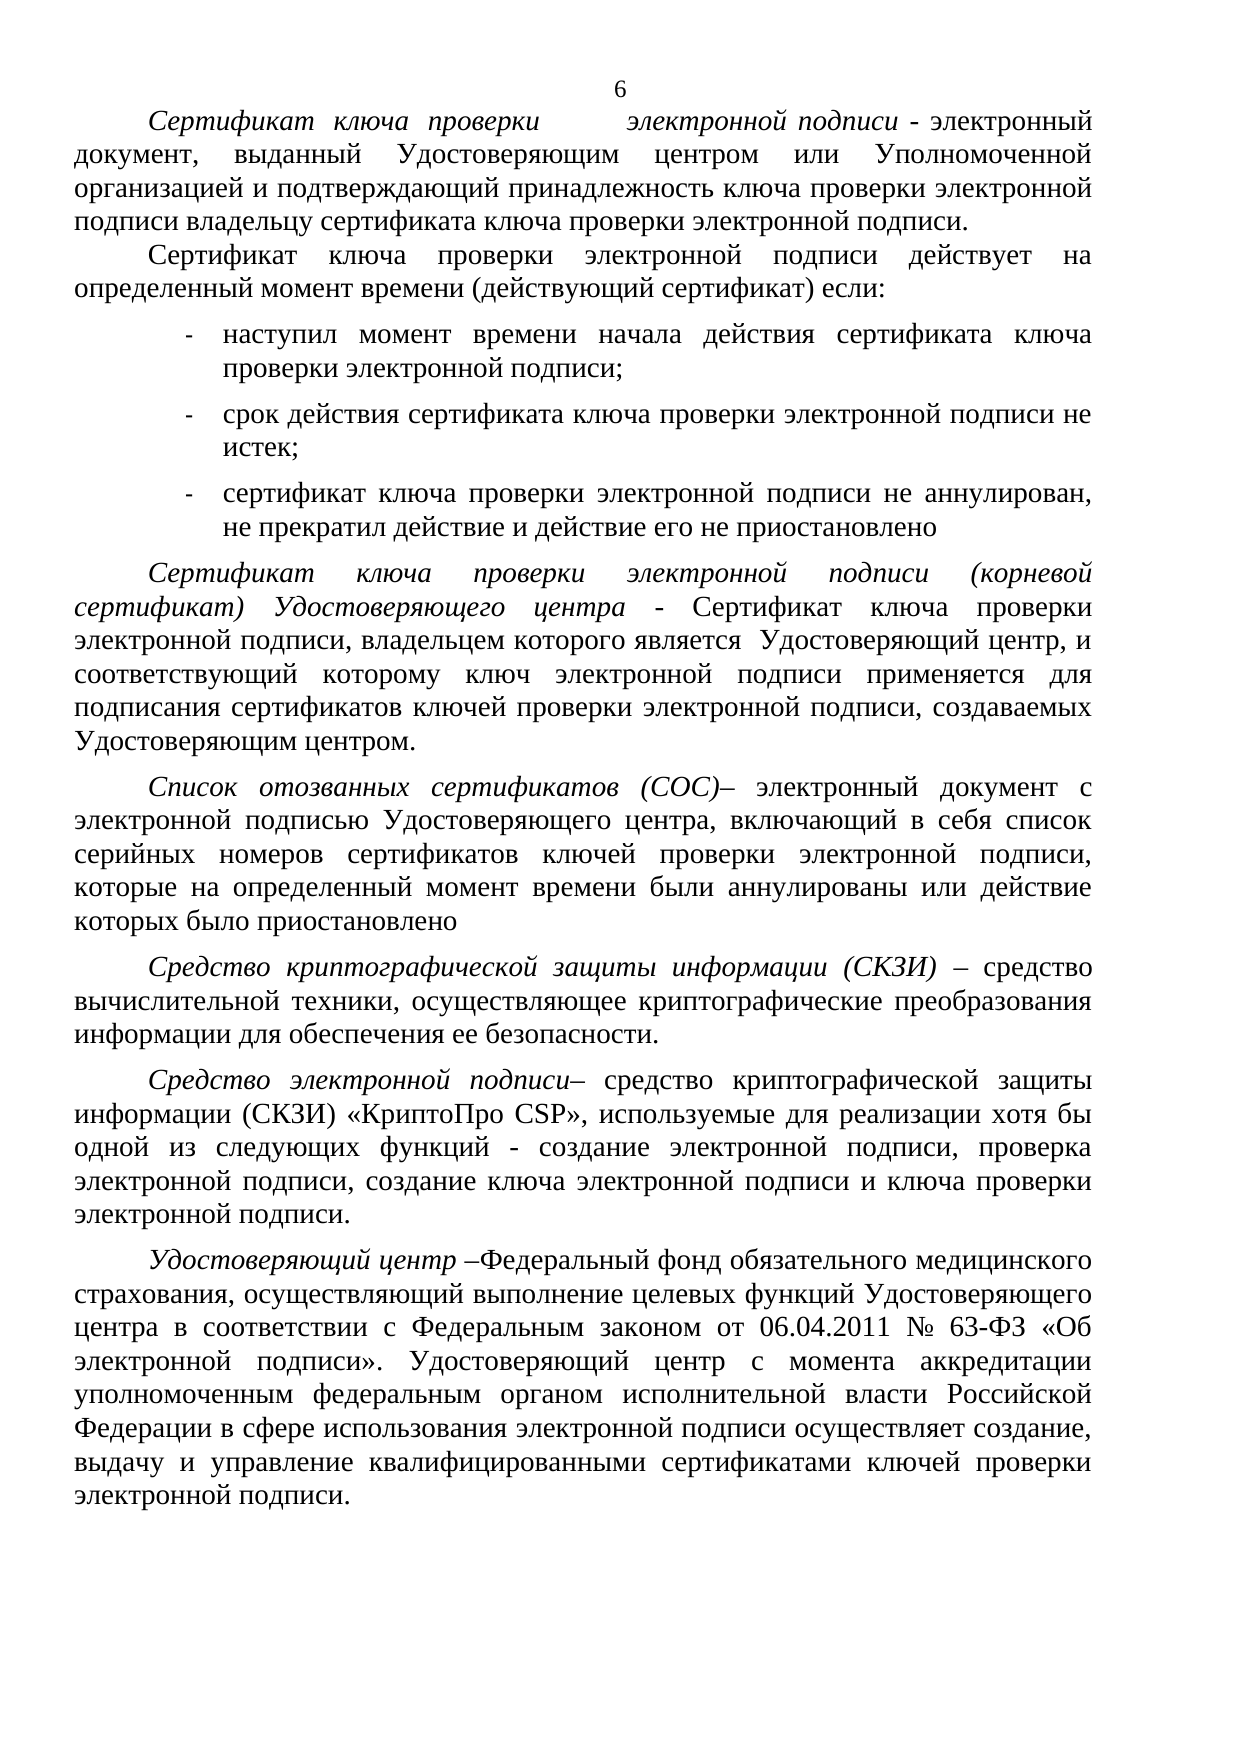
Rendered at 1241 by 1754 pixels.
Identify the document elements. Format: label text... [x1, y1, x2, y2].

text Список отозванных сертификатов (СОС)– электронный документ с электронной подписью Удостоверяющего центра, включающий в себя список серийных номеров сертификатов ключей проверки электронной подписи, которые на определенный момент времени были аннулированы или действие которых было приостановлено [74, 769, 1093, 937]
list срок действия сертификата ключа проверки электронной подписи не истек; [185, 396, 1093, 463]
text Удостоверяющий центр –Федеральный фонд обязательного медицинского страхования, осуществляющий выполнение целевых функций Удостоверяющего центра в соответствии с Федеральным законом от 06.04.2011 № 63-ФЗ «Об электронной подписи». Удостоверяющий центр с момента аккредитации уполномоченным федеральным органом исполнительной власти Российской Федерации в сфере использования электронной подписи осуществляет создание, выдачу и управление квалифицированными сертификатами ключей проверки электронной подписи. [74, 1242, 1093, 1511]
text Средство электронной подписи– средство криптографической защиты информации (СКЗИ) «КриптоПро CSP», используемые для реализации хотя бы одной из следующих функций - создание электронной подписи, проверка электронной подписи, создание ключа электронной подписи и ключа проверки электронной подписи. [74, 1062, 1093, 1230]
text Сертификат ключа проверки электронной подписи - электронный документ, выданный Удостоверяющим центром или Уполномоченной организацией и подтверждающий принадлежность ключа проверки электронной подписи владельцу сертификата ключа проверки электронной подписи. [74, 103, 1093, 237]
text Сертификат ключа проверки электронной подписи действует на определенный момент времени (действующий сертификат) если: [74, 237, 1093, 304]
text Сертификат ключа проверки электронной подписи (корневой сертификат) Удостоверяющего центра - Сертификат ключа проверки электронной подписи, владельцем которого является Удостоверяющий центр, и соответствующий которому ключ электронной подписи применяется для подписания сертификатов ключей проверки электронной подписи, создаваемых Удостоверяющим центром. [74, 555, 1093, 756]
list сертификат ключа проверки электронной подписи не аннулирован, не прекратил действие и действие его не приостановлено [185, 476, 1093, 543]
text Средство криптографической защиты информации (СКЗИ) – средство вычислительной техники, осуществляющее криптографические преобразования информации для обеспечения ее безопасности. [74, 949, 1093, 1050]
list наступил момент времени начала действия сертификата ключа проверки электронной подписи; [185, 316, 1093, 383]
